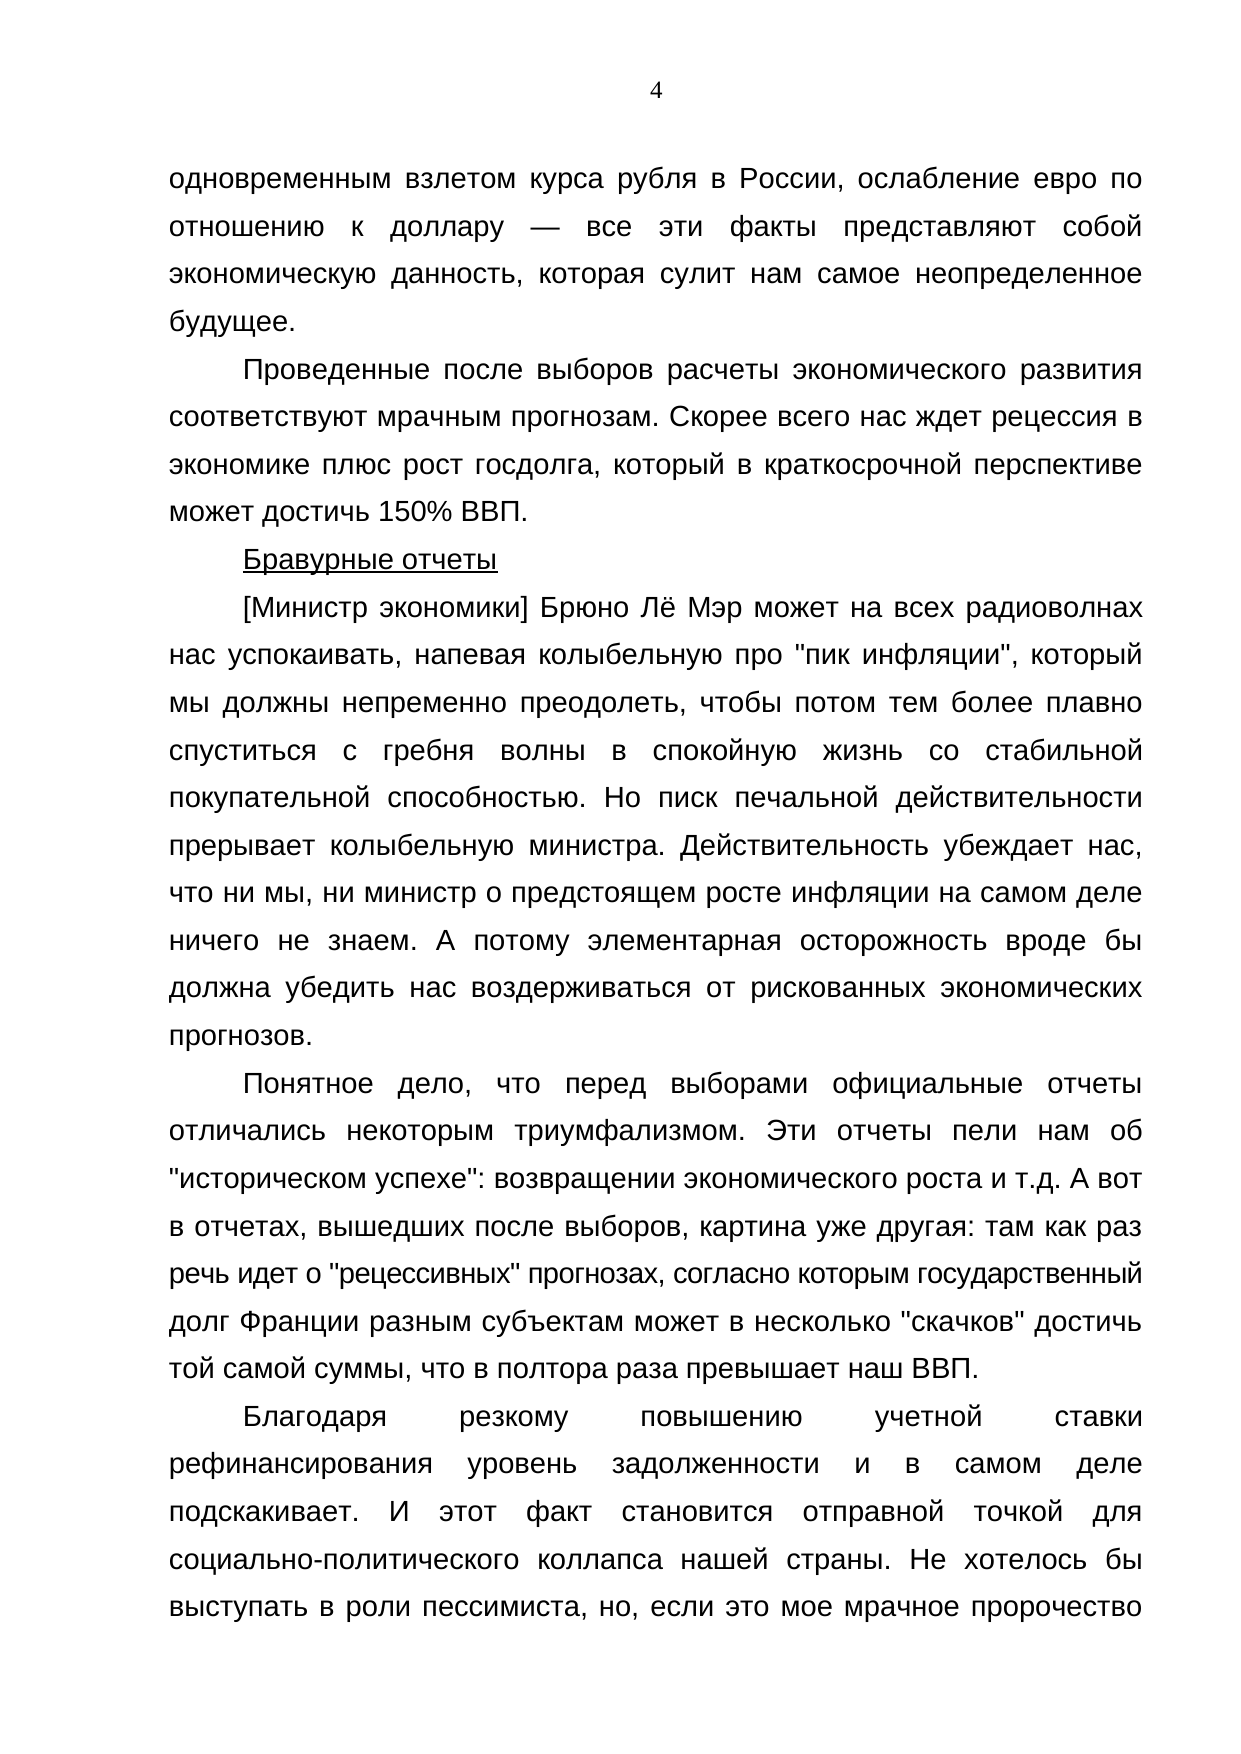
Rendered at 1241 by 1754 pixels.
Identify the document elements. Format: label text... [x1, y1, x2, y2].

text Бравурные отчеты [169, 542, 1144, 576]
text Понятное дело, что перед выборами официальные отчеты отличались некоторым триумфализмом. Эти отчеты пели нам об "историческом успехе": возвращении экономического роста и т.д. А вот в отчетах, вышедших после выборов, картина уже другая: там как раз речь идет о "рецессивных" прогнозах, согласно которым государственный долг Франции разным субъектам может в несколько "скачков" достичь той самой суммы, что в полтора раза превышает наш ВВП. [169, 1066, 1144, 1385]
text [169, 1399, 1144, 1623]
text [Министр экономики] Брюно Лё Мэр может на всех радиоволнах нас успокаивать, напевая колыбельную про "пик инфляции", который мы должны непременно преодолеть, чтобы потом тем более плавно спуститься с гребня волны в спокойную жизнь со стабильной покупательной способностью. Но писк печальной действительности прерывает колыбельную министра. Действительность убеждает нас, что ни мы, ни министр о предстоящем росте инфляции на самом деле ничего не знаем. А потому элементарная осторожность вроде бы должна убедить нас воздерживаться от рискованных экономических прогнозов. [169, 590, 1144, 1052]
text Проведенные после выборов расчеты экономического развития соответствуют мрачным прогнозам. Скорее всего нас ждет рецессия в экономике плюс рост госдолга, который в краткосрочной перспективе может достичь 150% ВВП. [169, 352, 1144, 528]
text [169, 161, 1144, 338]
